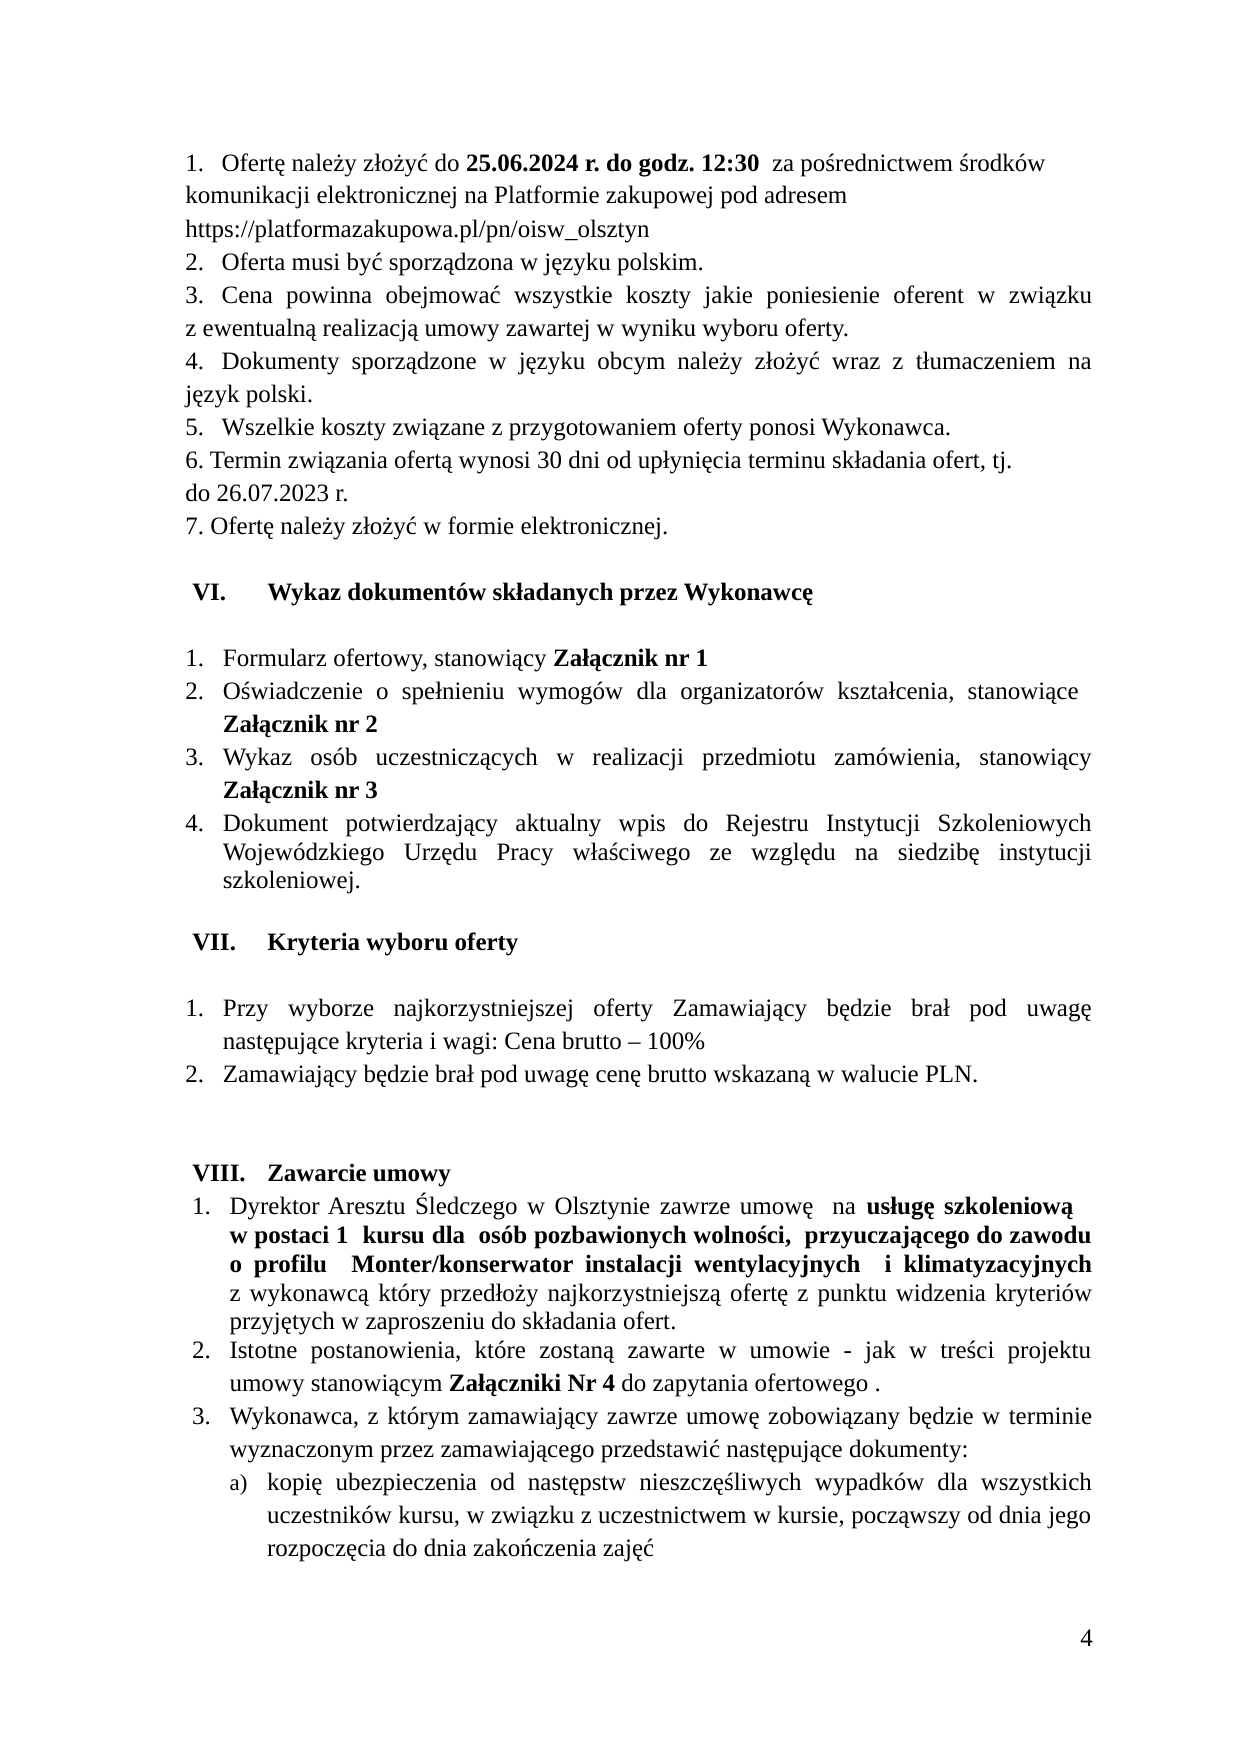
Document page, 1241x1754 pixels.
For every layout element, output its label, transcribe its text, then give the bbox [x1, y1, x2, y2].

list Wykaz osób uczestniczących w realizacji przedmiotu zamówienia, stanowiący Załącznik nr 3 [185, 742, 1093, 804]
list Formularz ofertowy, stanowiący Załącznik nr 1 [185, 643, 1093, 672]
list Dyrektor Aresztu Śledczego w Olsztynie zawrze umowę na usługę szkoleniową w postaci 1 kursu dla osób pozbawionych wolności, przyuczającego do zawodu o profilu Monter/konserwator instalacji wentylacyjnych i klimatyzacyjnych z wykonawcą który przedłoży najkorzystniejszą ofertę z punktu widzenia kryteriów przyjętych w zaproszeniu do składania ofert. [192, 1191, 1093, 1335]
list Oświadczenie o spełnieniu wymogów dla organizatorów kształcenia, stanowiące Załącznik nr 2 [185, 676, 1093, 738]
text 2. Oferta musi być sporządzona w języku polskim. [185, 247, 1093, 275]
list Kryteria wyboru oferty [192, 927, 1093, 956]
list Wykaz dokumentów składanych przez Wykonawcę [192, 577, 1093, 606]
text do 26.07.2023 r. [185, 478, 1093, 507]
list kopię ubezpieczenia od następstw nieszczęśliwych wypadków dla wszystkich uczestników kursu, w związku z uczestnictwem w kursie, począwszy od dnia jego rozpoczęcia do dnia zakończenia zajęć [229, 1467, 1093, 1562]
list Zamawiający będzie brał pod uwagę cenę brutto wskazaną w walucie PLN. [185, 1059, 1093, 1088]
list Zawarcie umowy [192, 1158, 1093, 1187]
text 6. Termin związania ofertą wynosi 30 dni od upłynięcia terminu składania ofert, tj. [185, 445, 1093, 473]
list Dokument potwierdzający aktualny wpis do Rejestru Instytucji Szkoleniowych Wojewódzkiego Urzędu Pracy właściwego ze względu na siedzibę instytucji szkoleniowej. [185, 808, 1093, 894]
text 4. Dokumenty sporządzone w języku obcym należy złożyć wraz z tłumaczeniem na język polski. [185, 346, 1093, 407]
text 3. Cena powinna obejmować wszystkie koszty jakie poniesienie oferent w związku z ewentualną realizacją umowy zawartej w wyniku wyboru oferty. [185, 280, 1093, 341]
list Istotne postanowienia, które zostaną zawarte w umowie - jak w treści projektu umowy stanowiącym Załączniki Nr 4 do zapytania ofertowego . [192, 1335, 1093, 1397]
list Przy wyborze najkorzystniejszej oferty Zamawiający będzie brał pod uwagę następujące kryteria i wagi: Cena brutto – 100% [185, 993, 1093, 1055]
list Wykonawca, z którym zamawiający zawrze umowę zobowiązany będzie w terminie wyznaczonym przez zamawiającego przedstawić następujące dokumenty: [192, 1401, 1093, 1463]
text 7. Ofertę należy złożyć w formie elektronicznej. [185, 511, 1093, 539]
text 5. Wszelkie koszty związane z przygotowaniem oferty ponosi Wykonawca. [185, 412, 1093, 441]
text 1. Ofertę należy złożyć do 25.06.2024 r. do godz. 12:30 za pośrednictwem środków komunikacji elektronicznej na Platformie zakupowej pod adresem https://platformazakupowa.pl/pn/oisw_olsztyn [185, 148, 1093, 242]
